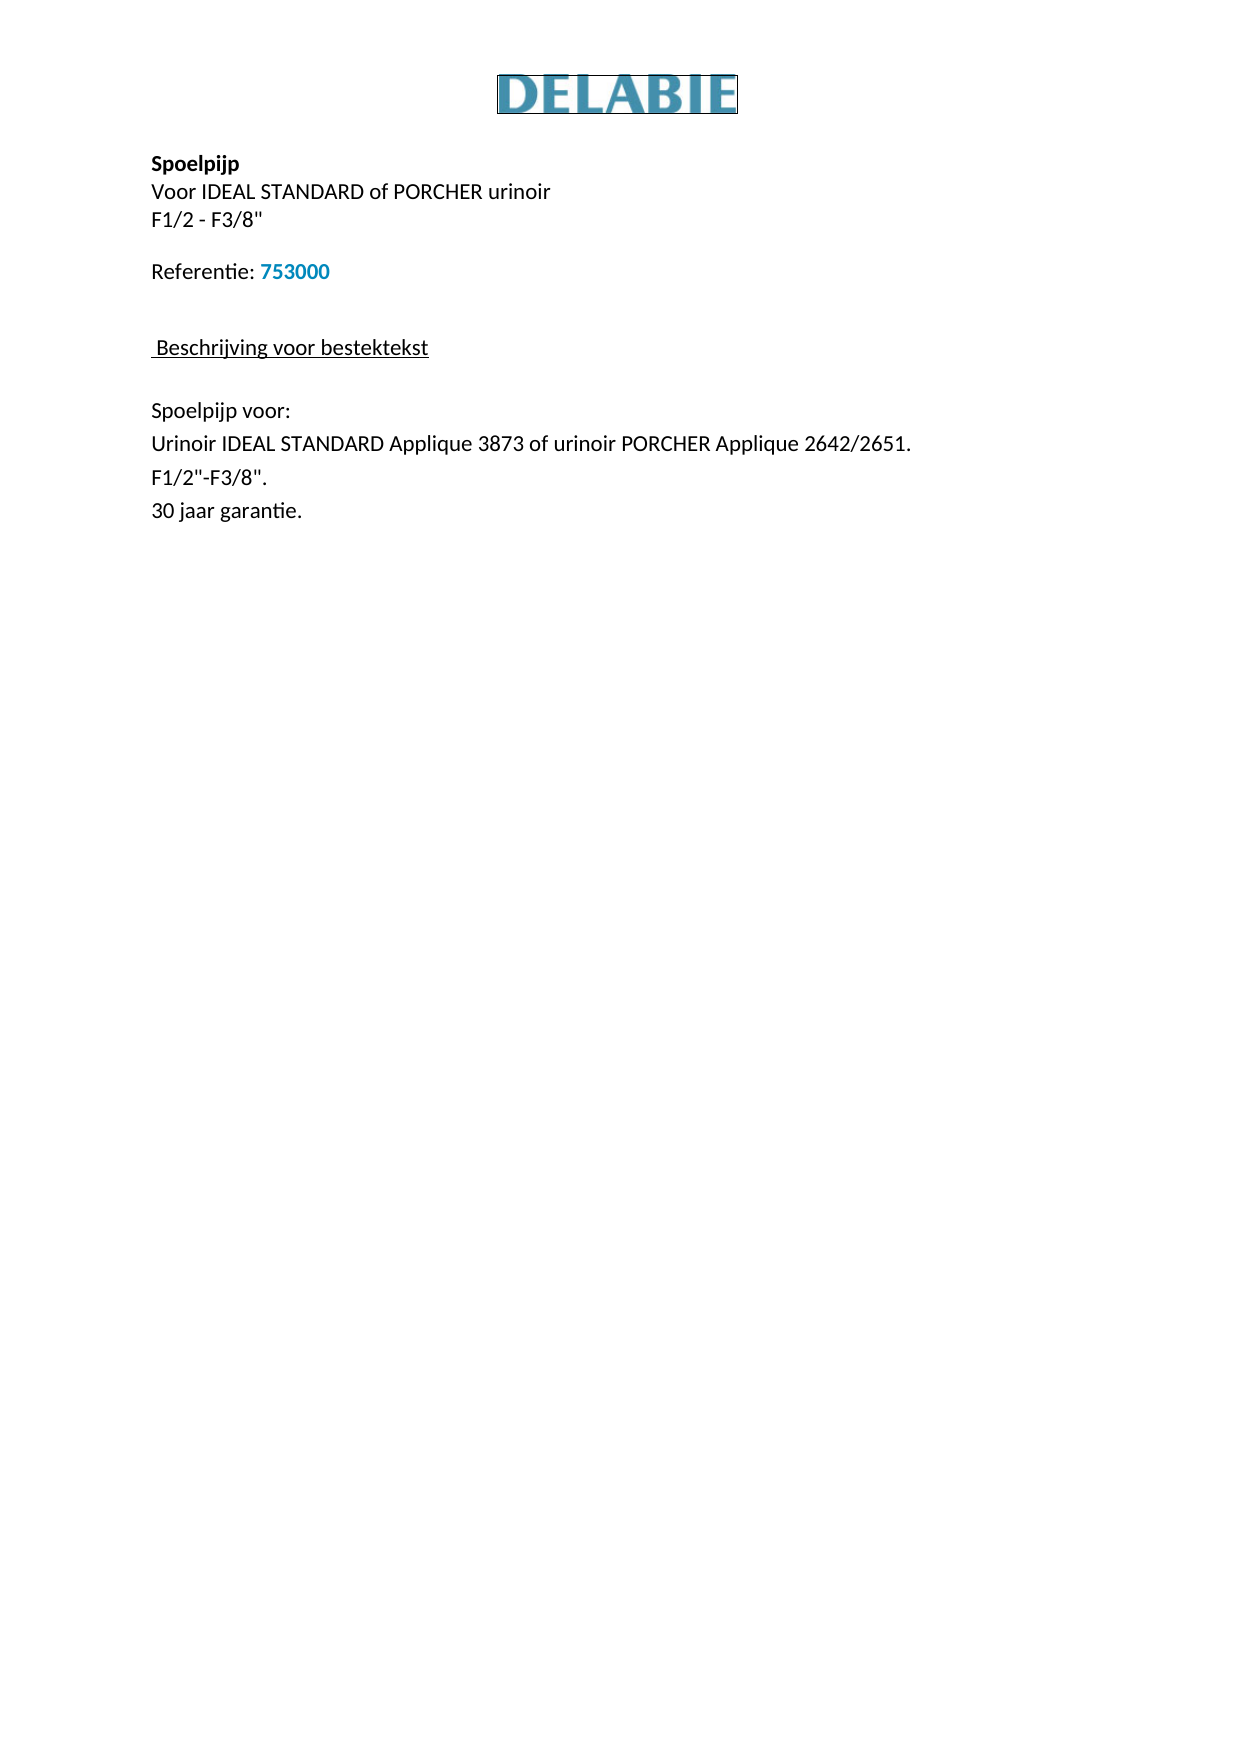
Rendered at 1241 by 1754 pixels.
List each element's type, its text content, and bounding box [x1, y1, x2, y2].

picture [498, 76, 737, 113]
text Urinoir IDEAL STANDARD Applique 3873 of urinoir PORCHER Applique 2642/2651. [151, 429, 1084, 458]
text Voor IDEAL STANDARD of PORCHER urinoir [151, 177, 1084, 205]
text Referentie: 753000 [151, 257, 1084, 285]
text F1/2"-F3/8". [151, 463, 1084, 491]
text Spoelpijp voor: [151, 396, 1084, 424]
text Spoelpijp [151, 149, 1084, 177]
text 30 jaar garantie. [151, 497, 1084, 525]
text F1/2 - F3/8" [151, 205, 1084, 233]
text Beschrijving voor bestektekst [151, 333, 1084, 361]
